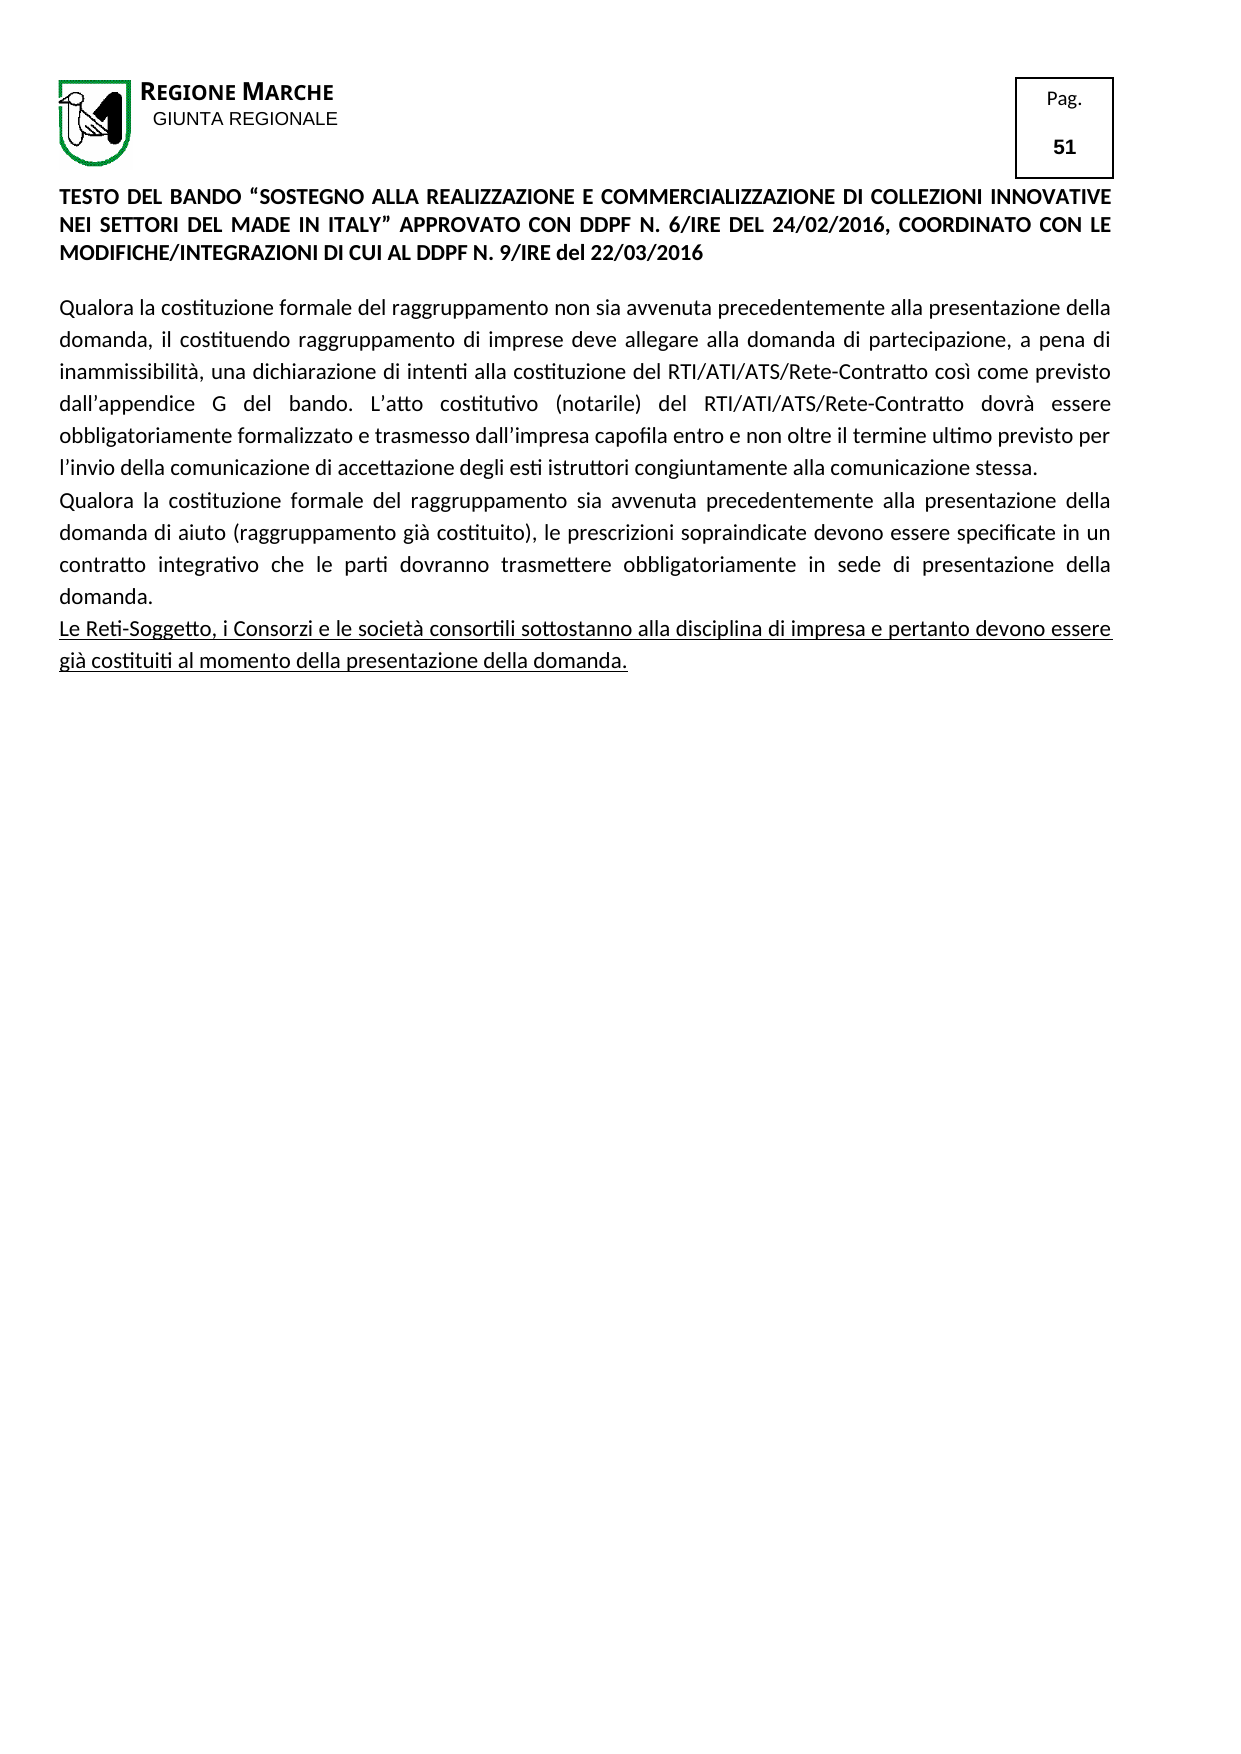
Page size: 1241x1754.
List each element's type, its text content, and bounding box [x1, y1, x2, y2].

text Qualora la costituzione formale del raggruppamento non sia avvenuta precedentemente alla presentazione della domanda, il costituendo raggruppamento di imprese deve allegare alla domanda di partecipazione, a pena di inammissibilità, una dichiarazione di intenti alla costituzione del RTI/ATI/ATS/Rete-Contratto così come previsto dall’appendice G del bando. L’atto costitutivo (notarile) del RTI/ATI/ATS/Rete-Contratto dovrà essere obbligatoriamente formalizzato e trasmesso dall’impresa capofila entro e non oltre il termine ultimo previsto per l’invio della comunicazione di accettazione degli esti istruttori congiuntamente alla comunicazione stessa. [59, 293, 1113, 482]
text Le Reti-Soggetto, i Consorzi e le società consortili sottostanno alla disciplina di impresa e pertanto devono essere già costituiti al momento della presentazione della domanda. [59, 640, 1113, 675]
text Le Reti-Soggetto, i Consorzi e le società consortili sottostanno alla disciplina di impresa e pertanto devono essere già costituiti al momento della presentazione della domanda. [59, 614, 1113, 639]
text Qualora la costituzione formale del raggruppamento sia avvenuta precedentemente alla presentazione della domanda di aiuto (raggruppamento già costituito), le prescrizioni sopraindicate devono essere specificate in un contratto integrativo che le parti dovranno trasmettere obbligatoriamente in sede di presentazione della domanda. [59, 486, 1113, 610]
